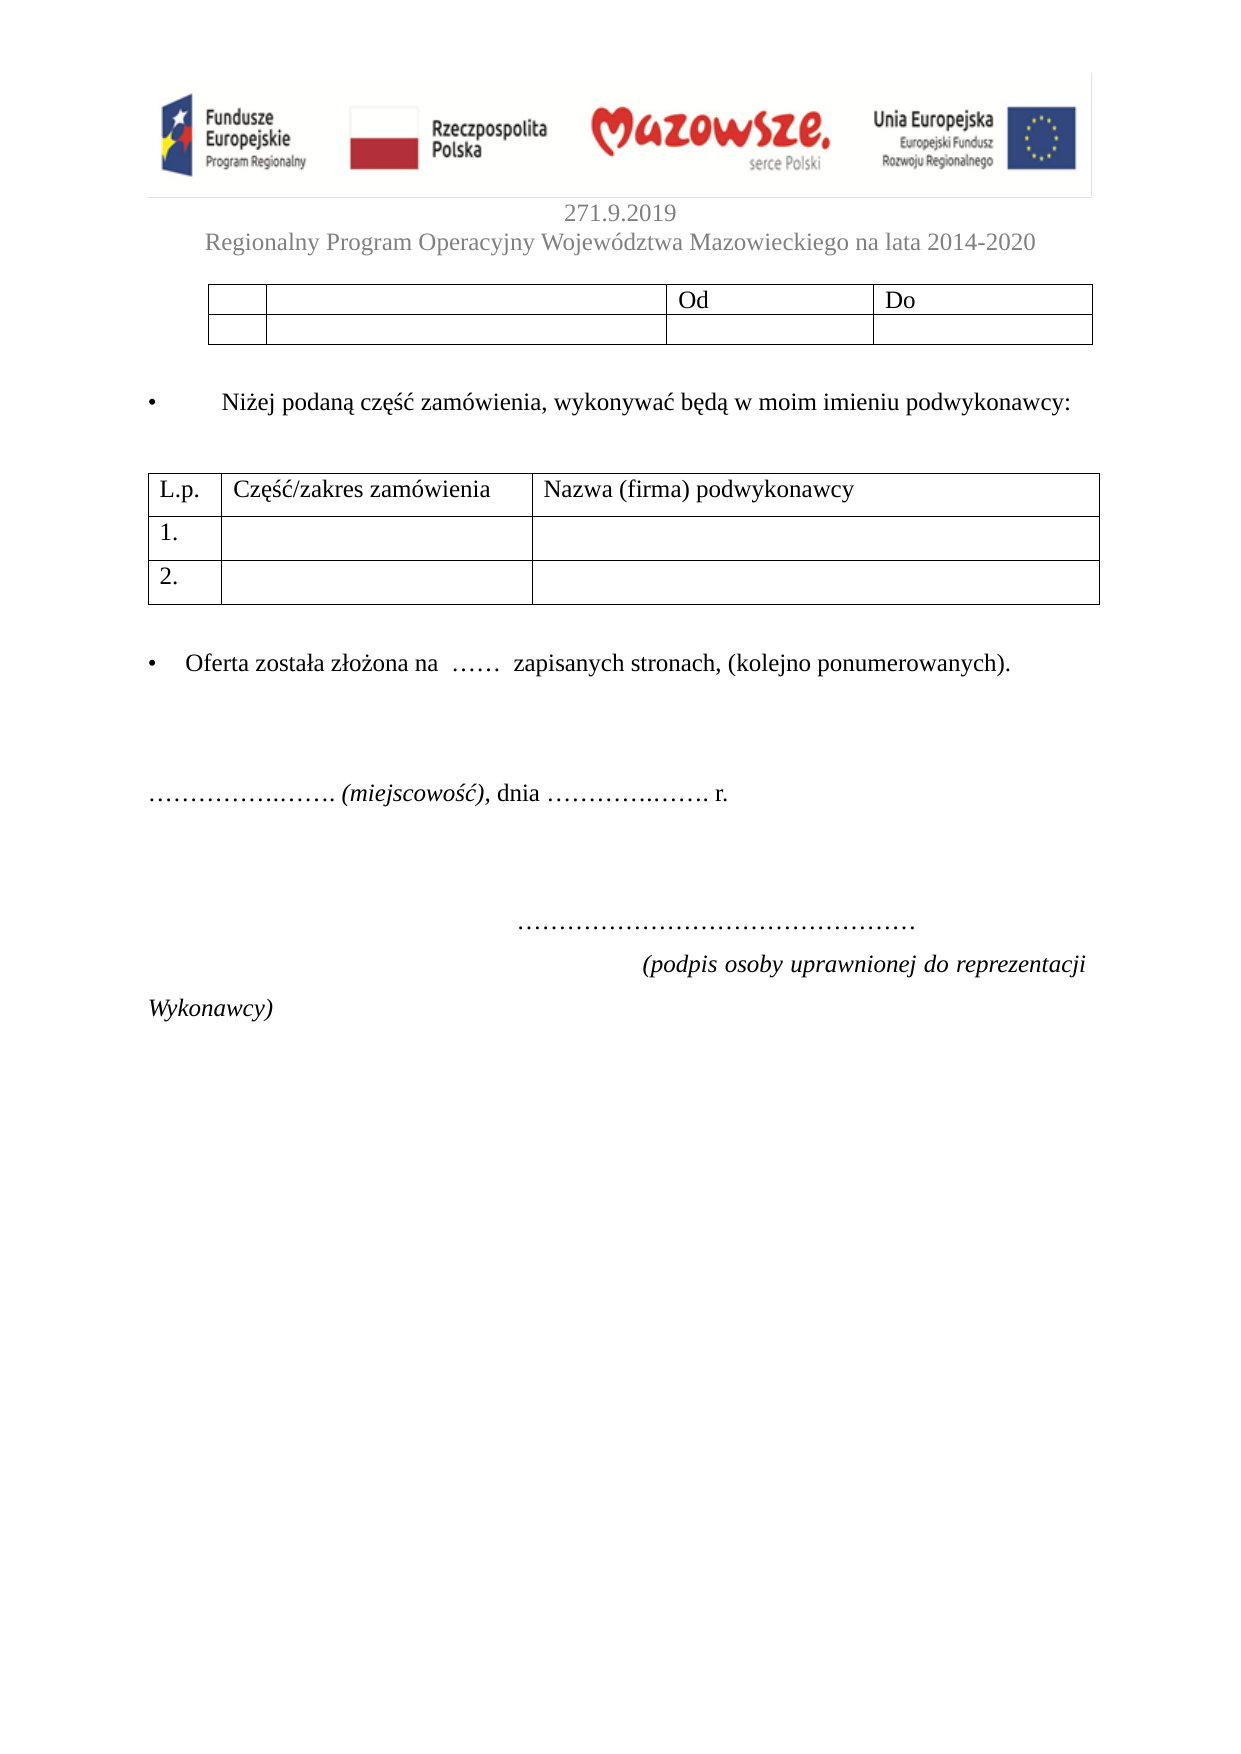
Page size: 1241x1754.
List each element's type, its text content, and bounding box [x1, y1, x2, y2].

table_cell 2. [149, 561, 221, 604]
table_cell [874, 315, 1092, 343]
table_header Nazwa (firma) podwykonawcy [533, 474, 1099, 516]
table_cell [222, 561, 532, 604]
list Oferta została złożona na …… zapisanych stronach, (kolejno ponumerowanych). [148, 648, 1093, 677]
table_cell [267, 315, 666, 343]
list Niżej podaną część zamówienia, wykonywać będą w moim imieniu podwykonawcy: [148, 387, 1093, 416]
picture [147, 73, 1093, 199]
text ………………………………………… [502, 864, 1093, 935]
table_header Część/zakres zamówienia [222, 474, 532, 516]
table_cell Od [667, 285, 873, 314]
table_cell [267, 285, 666, 314]
text (podpis osoby uprawnionej do reprezentacji Wykonawcy) [148, 949, 1093, 1021]
table_cell 1. [149, 517, 221, 560]
table_cell [533, 561, 1099, 604]
table_cell [667, 315, 873, 343]
table_cell Do [874, 285, 1092, 314]
table_cell [209, 315, 266, 343]
table_cell [533, 517, 1099, 560]
table_header L.p. [149, 474, 221, 516]
table_cell [222, 517, 532, 560]
table_cell [209, 285, 266, 314]
text …………….……. (miejscowość), dnia ………….……. r. [148, 778, 1093, 806]
